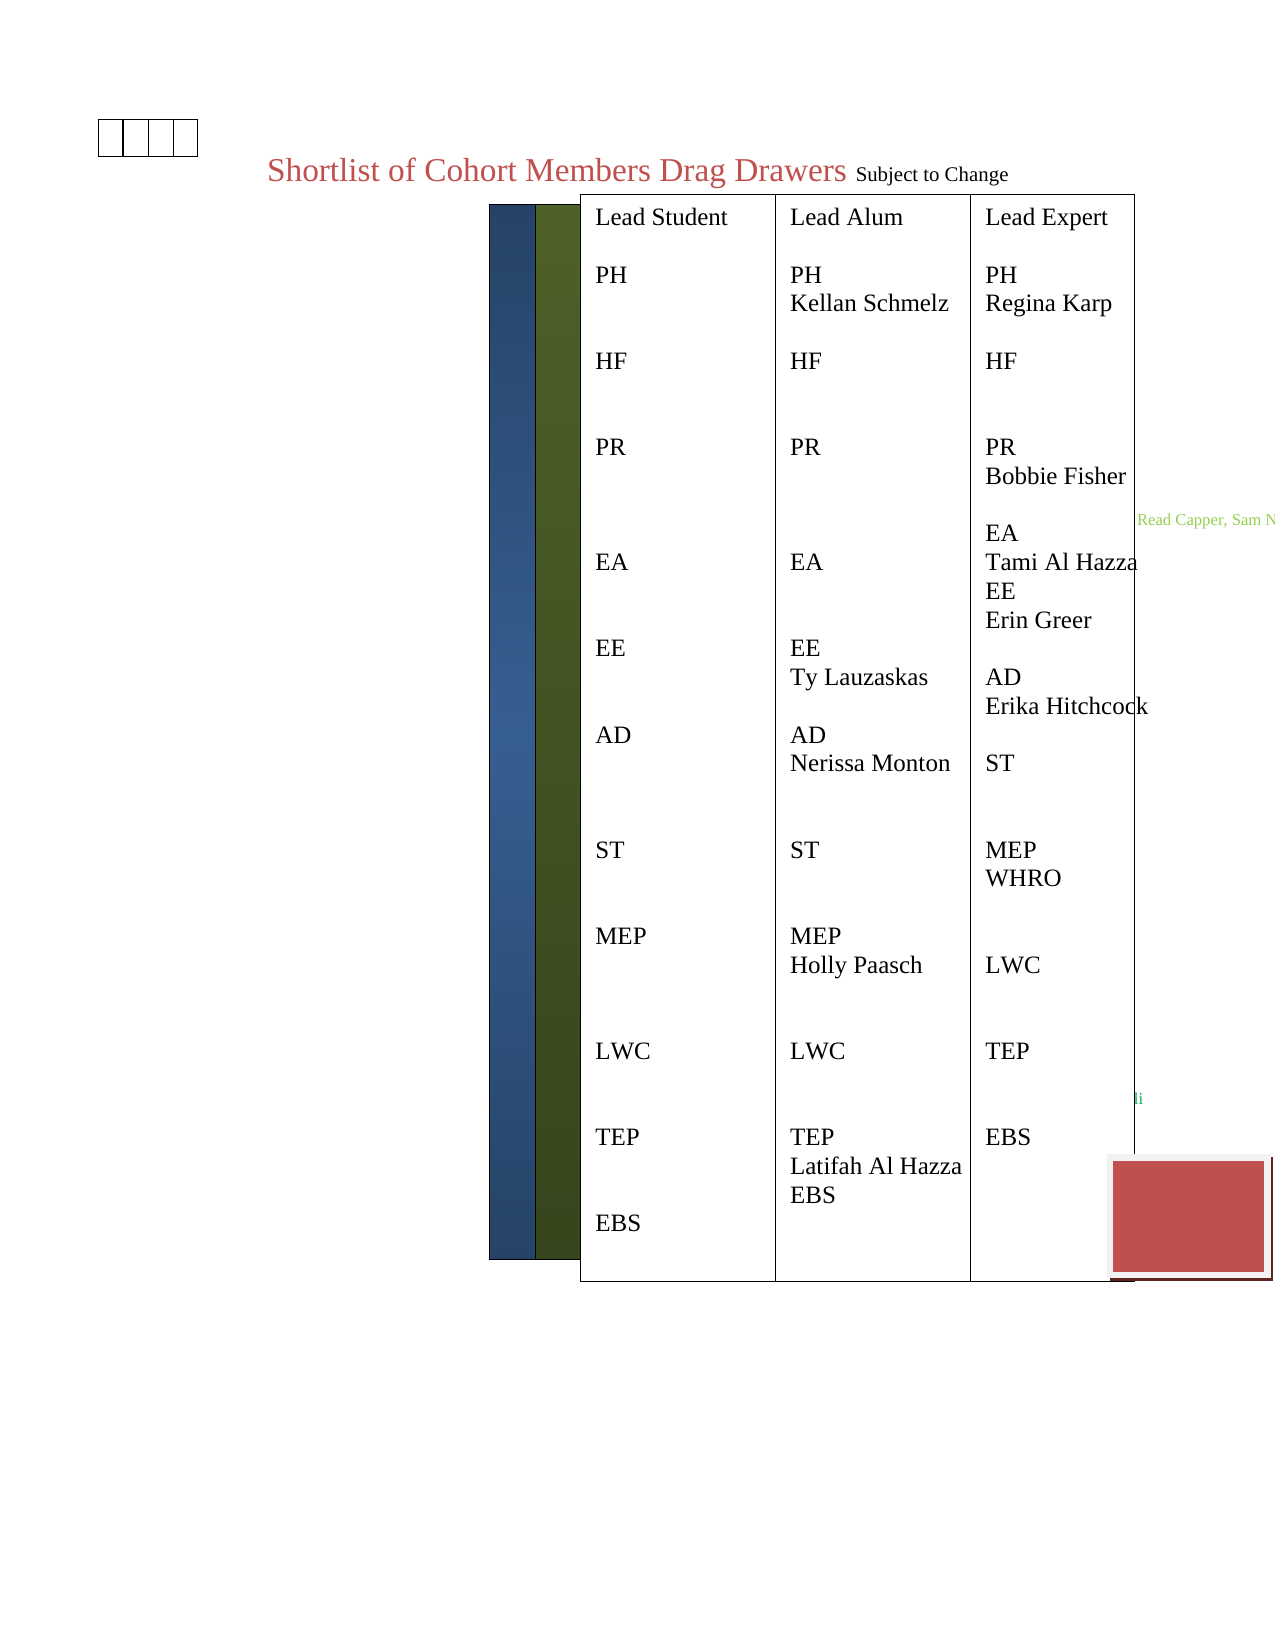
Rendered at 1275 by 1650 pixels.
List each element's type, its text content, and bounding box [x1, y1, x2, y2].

text Shortlist of Cohort Members Drag Drawers Subject to ChangeShortlist of Guest Speakers Drag Drawer [150, 150, 1125, 188]
